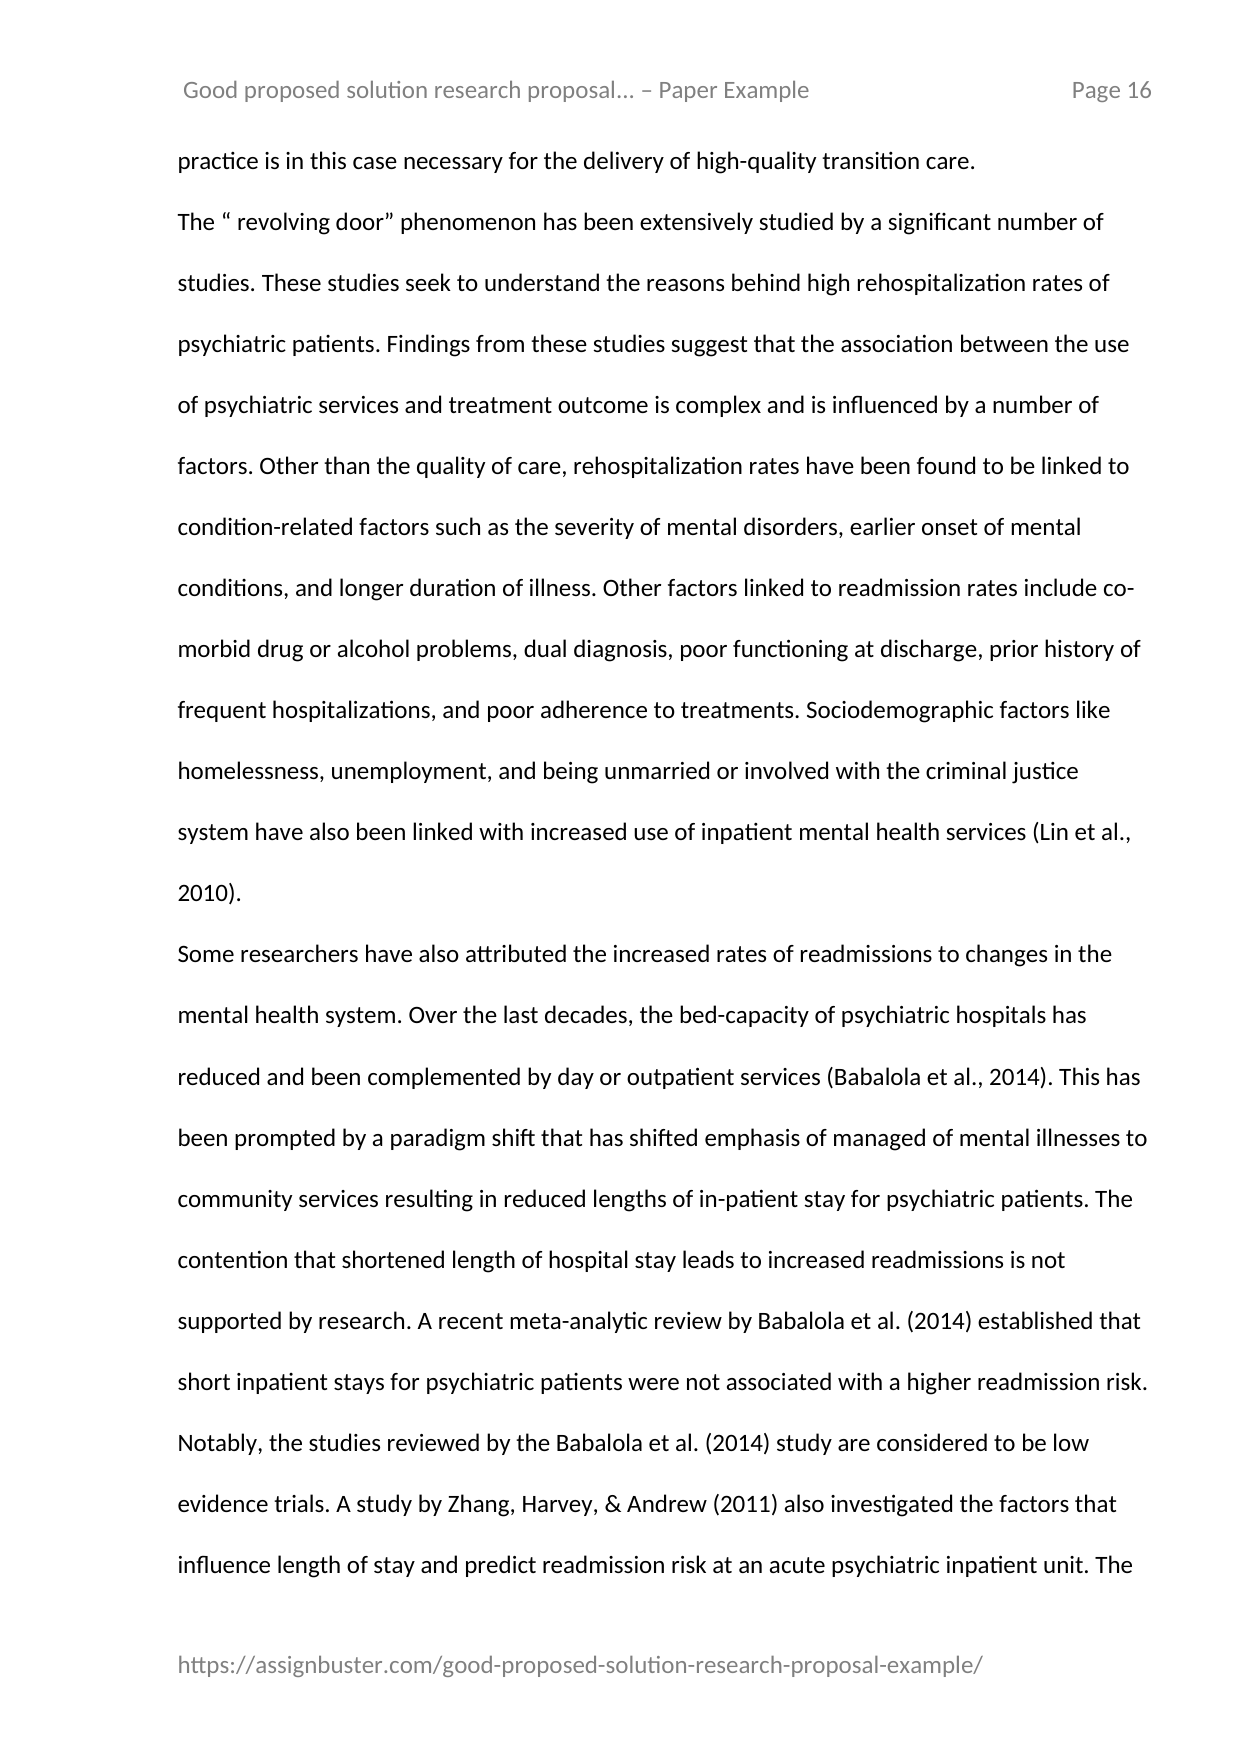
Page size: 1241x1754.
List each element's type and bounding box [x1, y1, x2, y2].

text [177, 145, 1152, 1579]
